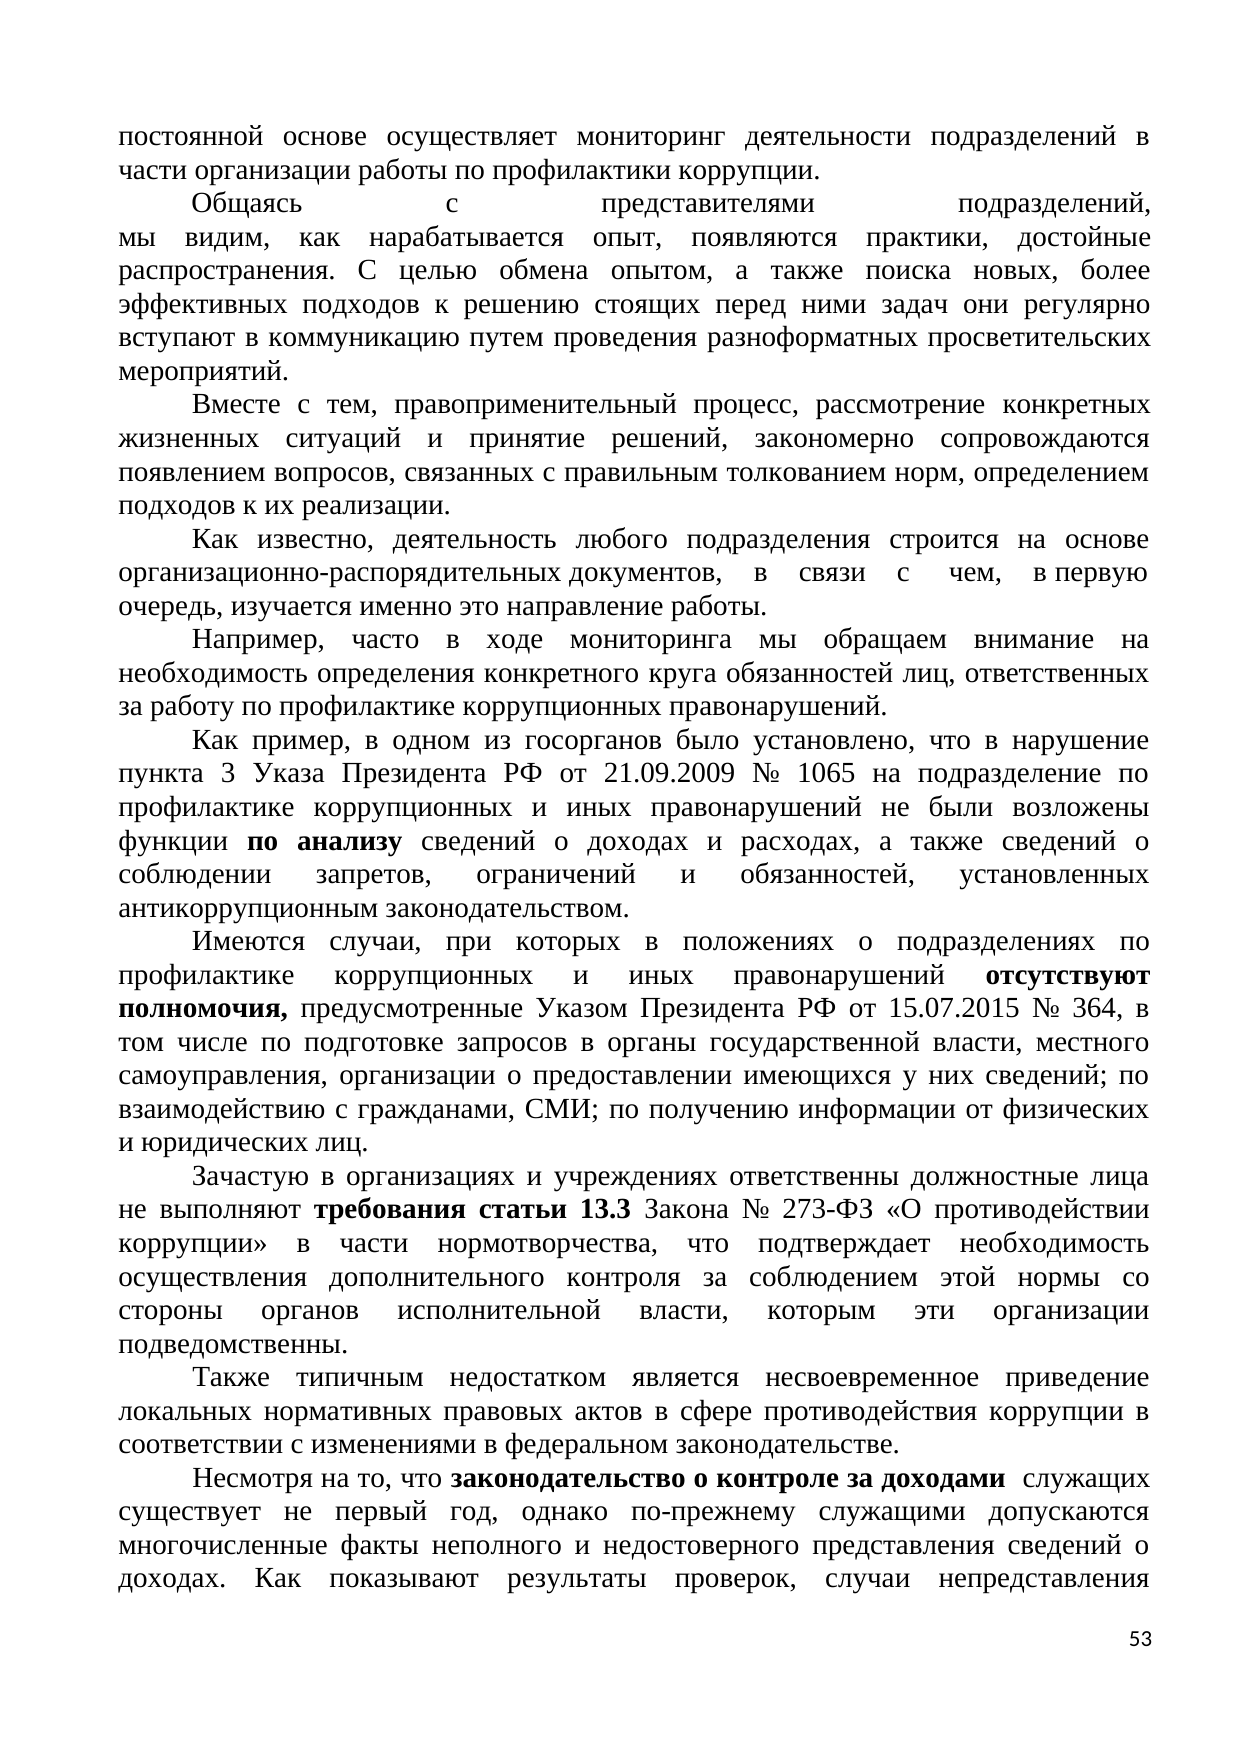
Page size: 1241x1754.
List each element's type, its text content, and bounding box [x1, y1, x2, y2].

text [118, 118, 1151, 185]
text Также типичным недостатком является несвоевременное приведение локальных нормативных правовых актов в сфере противодействия коррупции в соответствии с изменениями в федеральном законодательстве. [118, 1359, 1150, 1460]
text Например, часто в ходе мониторинга мы обращаем внимание на необходимость определения конкретного круга обязанностей лиц, ответственных за работу по профилактике коррупционных правонарушений. [118, 621, 1150, 722]
text Вместе с тем, правоприменительный процесс, рассмотрение конкретных жизненных ситуаций и принятие решений, закономерно сопровождаются появлением вопросов, связанных с правильным толкованием норм, определением подходов к их реализации. [118, 387, 1151, 521]
text Как пример, в одном из госорганов было установлено, что в нарушение пункта 3 Указа Президента РФ от 21.09.2009 № 1065 на подразделение по профилактике коррупционных и иных правонарушений не были возложены функции по анализу сведений о доходах и расходах, а также сведений о соблюдении запретов, ограничений и обязанностей, установленных антикоррупционным законодательством. [118, 722, 1150, 923]
text Как известно, деятельность любого подразделения строится на основе организационно-распорядительных документов, в связи с чем, в первую очередь, изучается именно это направление работы. [118, 521, 1150, 621]
text Зачастую в организациях и учреждениях ответственны должностные лица не выполняют требования статьи 13.3 Закона № 273-ФЗ «О противодействии коррупции» в части нормотворчества, что подтверждает необходимость осуществления дополнительного контроля за соблюдением этой нормы со стороны органов исполнительной власти, которым эти организации подведомственны. [118, 1158, 1150, 1359]
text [118, 1460, 1150, 1594]
text Имеются случаи, при которых в положениях о подразделениях по профилактике коррупционных и иных правонарушений отсутствуют полномочия, предусмотренные Указом Президента РФ от 15.07.2015 № 364, в том числе по подготовке запросов в органы государственной власти, местного самоуправления, организации о предоставлении имеющихся у них сведений; по взаимодействию с гражданами, СМИ; по получению информации от физических и юридических лиц. [118, 923, 1150, 1158]
text Общаясь с представителями подразделений, мы видим, как нарабатывается опыт, появляются практики, достойные распространения. С целью обмена опытом, а также поиска новых, более эффективных подходов к решению стоящих перед ними задач они регулярно вступают в коммуникацию путем проведения разноформатных просветительских мероприятий. [118, 185, 1152, 387]
